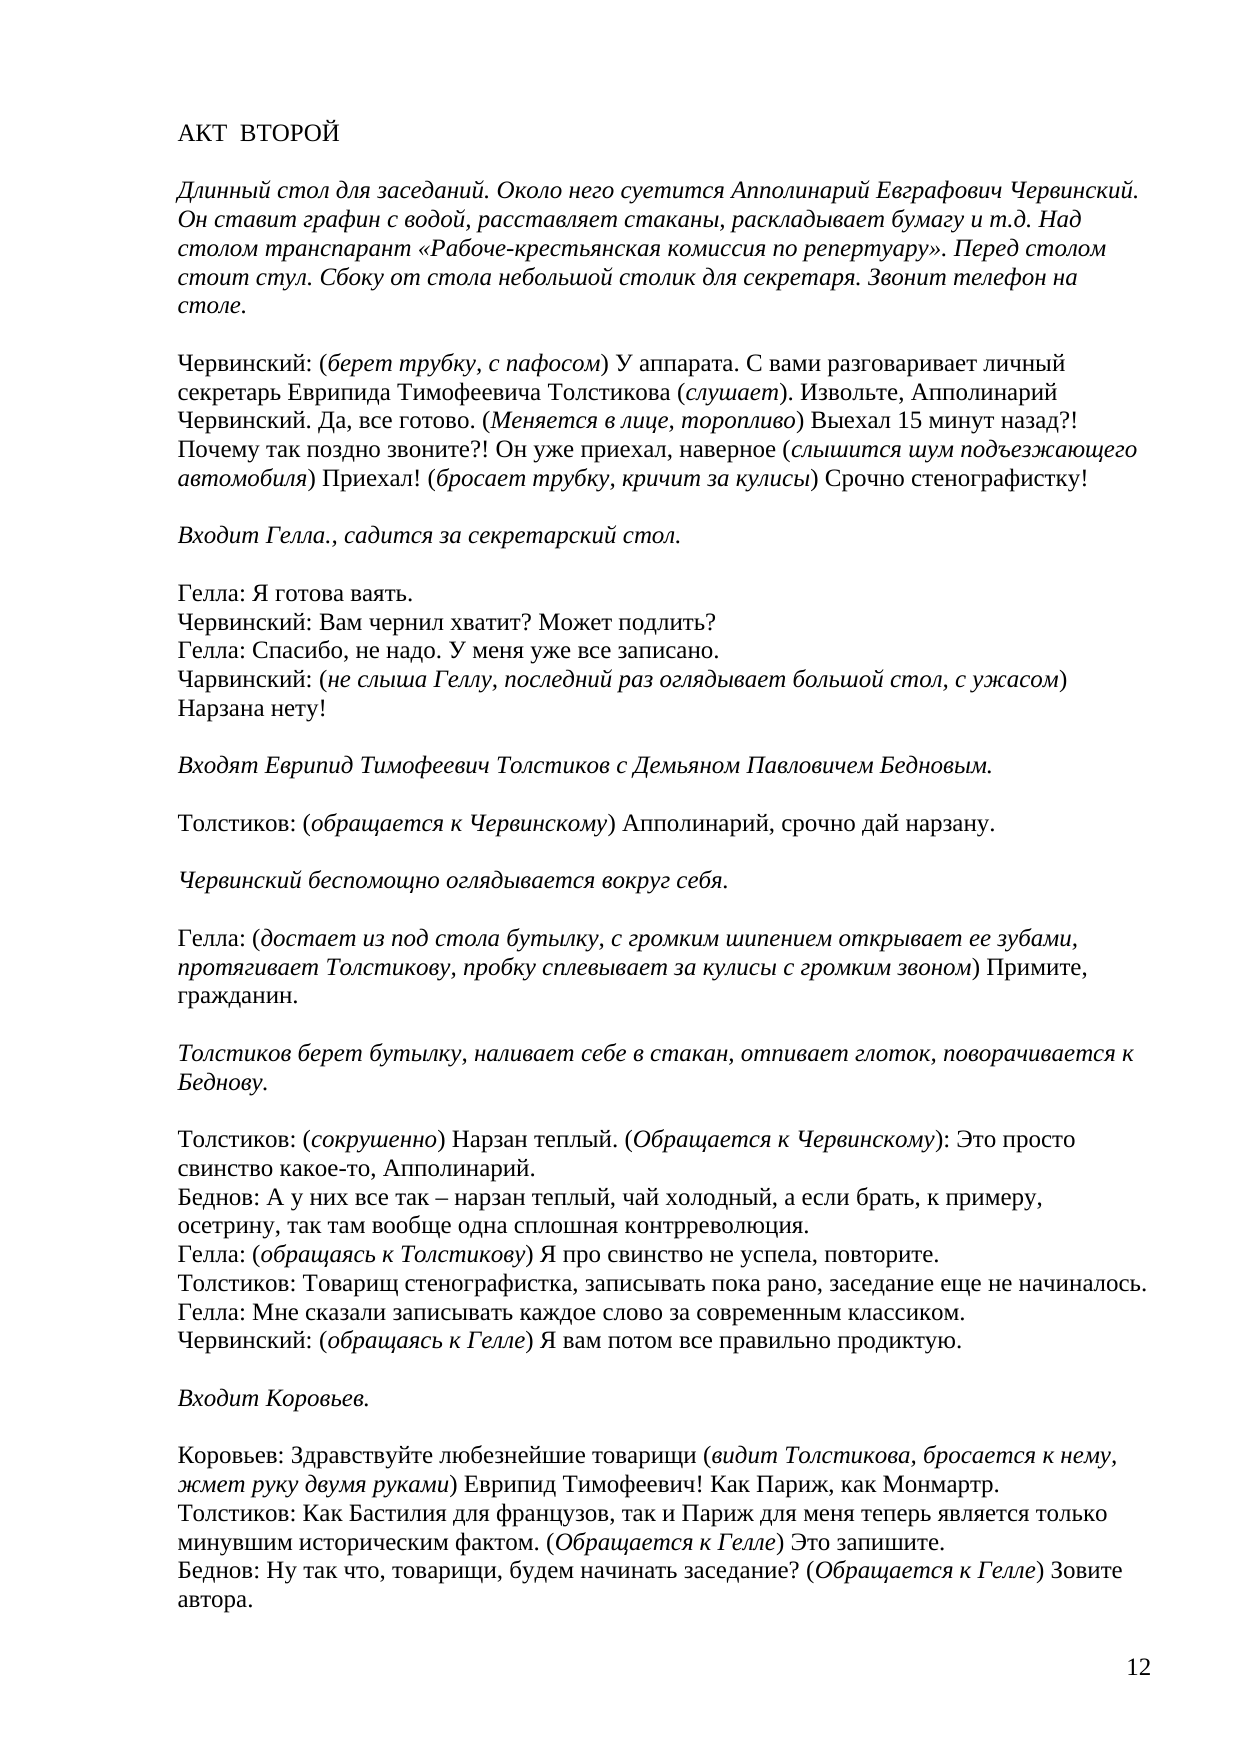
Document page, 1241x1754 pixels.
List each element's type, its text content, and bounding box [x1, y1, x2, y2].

text Входят Еврипид Тимофеевич Толстиков с Демьяном Павловичем Бедновым. [177, 751, 1152, 779]
text Гелла: Я готова ваять. [177, 578, 1152, 607]
text АКТ ВТОРОЙ [177, 118, 1152, 147]
text Беднов: Ну так что, товарищи, будем начинать заседание? (Обращается к Гелле) Зовите автора. [177, 1556, 1152, 1613]
text Беднов: А у них все так – нарзан теплый, чай холодный, а если брать, к примеру, осетрину, так там вообще одна сплошная контрреволюция. [177, 1182, 1152, 1239]
text Гелла: Спасибо, не надо. У меня уже все записано. [177, 636, 1152, 664]
text Гелла: Мне сказали записывать каждое слово за современным классиком. [177, 1297, 1152, 1326]
text Длинный стол для заседаний. Около него суетится Апполинарий Евграфович Червинский. Он ставит графин с водой, расставляет стаканы, раскладывает бумагу и т.д. Над столом транспарант «Рабоче-крестьянская комиссия по репертуару». Перед столом стоит стул. Сбоку от стола небольшой столик для секретаря. Звонит телефон на столе. [177, 176, 1152, 319]
text Толстиков: Как Бастилия для французов, так и Париж для меня теперь является только минувшим историческим фактом. (Обращается к Гелле) Это запишите. [177, 1498, 1152, 1556]
text Толстиков берет бутылку, наливает себе в стакан, отпивает глоток, поворачивается к Беднову. [177, 1038, 1152, 1096]
text Коровьев: Здравствуйте любезнейшие товарищи (видит Толстикова, бросается к нему, жмет руку двумя руками) Еврипид Тимофеевич! Как Париж, как Монмартр. [177, 1441, 1152, 1498]
text Червинский: Вам чернил хватит? Может подлить? [177, 607, 1152, 636]
text Толстиков: Товарищ стенографистка, записывать пока рано, заседание еще не начиналось. [177, 1268, 1152, 1297]
text Гелла: (достает из под стола бутылку, с громким шипением открывает ее зубами, протягивает Толстикову, пробку сплевывает за кулисы с громким звоном) Примите, гражданин. [177, 923, 1152, 1009]
text Червинский: (берет трубку, с пафосом) У аппарата. С вами разговаривает личный секретарь Еврипида Тимофеевича Толстикова (слушает). Извольте, Апполинарий Червинский. Да, все готово. (Меняется в лице, торопливо) Выехал 15 минут назад?! Почему так поздно звоните?! Он уже приехал, наверное (слышится шум подъезжающего автомобиля) Приехал! (бросает трубку, кричит за кулисы) Срочно стенографистку! [177, 348, 1152, 492]
text Входит Коровьев. [177, 1383, 1152, 1412]
text Чарвинский: (не слыша Геллу, последний раз оглядывает большой стол, с ужасом) Нарзана нету! [177, 664, 1152, 722]
text Червинский: (обращаясь к Гелле) Я вам потом все правильно продиктую. [177, 1326, 1152, 1354]
text Толстиков: (обращается к Червинскому) Апполинарий, срочно дай нарзану. [177, 808, 1152, 837]
text Червинский беспомощно оглядывается вокруг себя. [177, 866, 1152, 894]
text Толстиков: (сокрушенно) Нарзан теплый. (Обращается к Червинскому): Это просто свинство какое-то, Апполинарий. [177, 1124, 1152, 1182]
text Гелла: (обращаясь к Толстикову) Я про свинство не успела, повторите. [177, 1239, 1152, 1268]
text Входит Гелла., садится за секретарский стол. [177, 521, 1152, 549]
